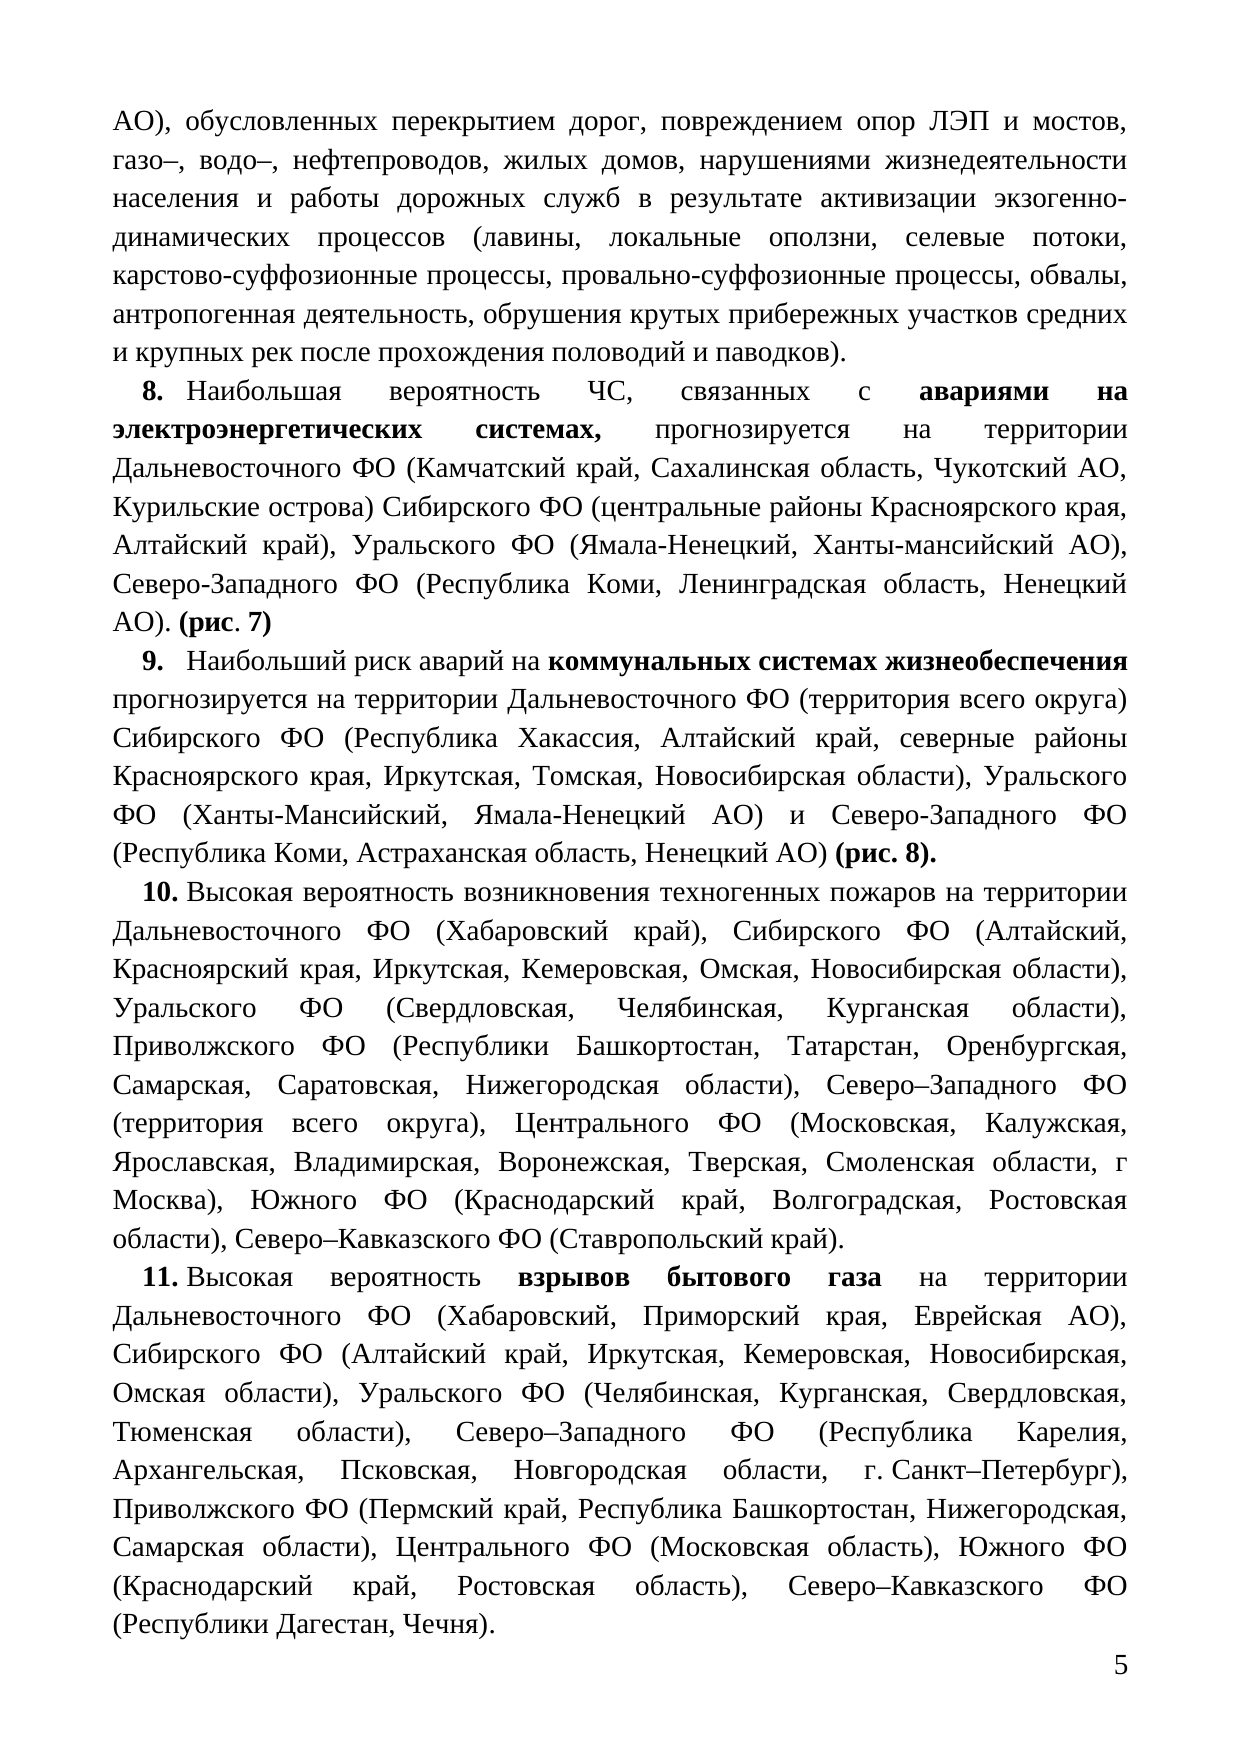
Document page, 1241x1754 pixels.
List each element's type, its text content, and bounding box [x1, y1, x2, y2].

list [112, 103, 1128, 368]
list Наибольший риск аварий на коммунальных системах жизнеобеспечения прогнозируется на территории Дальневосточного ФО (территория всего округа) Сибирского ФО (Республика Хакассия, Алтайский край, северные районы Красноярского края, Иркутская, Томская, Новосибирская области), Уральского ФО (Ханты-Мансийский, Ямала-Ненецкий АО) и Северо-Западного ФО (Республика Коми, Астраханская область, Ненецкий АО) (рис. 8). [112, 643, 1128, 869]
list Наибольшая вероятность ЧС, связанных с авариями на электроэнергетических системах, прогнозируется на территории Дальневосточного ФО (Камчатский край, Сахалинская область, Чукотский АО, Курильские острова) Сибирского ФО (центральные районы Красноярского края, Алтайский край), Уральского ФО (Ямала-Ненецкий, Ханты-мансийский АО), Северо-Западного ФО (Республика Коми, Ленинградская область, Ненецкий АО). (рис. 7) [112, 373, 1128, 638]
list Высокая вероятность взрывов бытового газа на территории Дальневосточного ФО (Хабаровский, Приморский края, Еврейская АО), Сибирского ФО (Алтайский край, Иркутская, Кемеровская, Новосибирская, Омская области), Уральского ФО (Челябинская, Курганская, Свердловская, Тюменская области), Северо–Западного ФО (Республика Карелия, Архангельская, Псковская, Новгородская области, г. Санкт–Петербург), Приволжского ФО (Пермский край, Республика Башкортостан, Нижегородская, Самарская области), Центрального ФО (Московская область), Южного ФО (Краснодарский край, Ростовская область), Северо–Кавказского ФО (Республики Дагестан, Чечня). [112, 1259, 1128, 1640]
list Высокая вероятность возникновения техногенных пожаров на территории Дальневосточного ФО (Хабаровский край), Сибирского ФО (Алтайский, Красноярский края, Иркутская, Кемеровская, Омская, Новосибирская области), Уральского ФО (Свердловская, Челябинская, Курганская области), Приволжского ФО (Республики Башкортостан, Татарстан, Оренбургская, Самарская, Саратовская, Нижегородская области), Северо–Западного ФО (территория всего округа), Центрального ФО (Московская, Калужская, Ярославская, Владимирская, Воронежская, Тверская, Смоленская области, г Москва), Южного ФО (Краснодарский край, Волгоградская, Ростовская области), Северо–Кавказского ФО (Ставропольский край). [112, 874, 1128, 1254]
